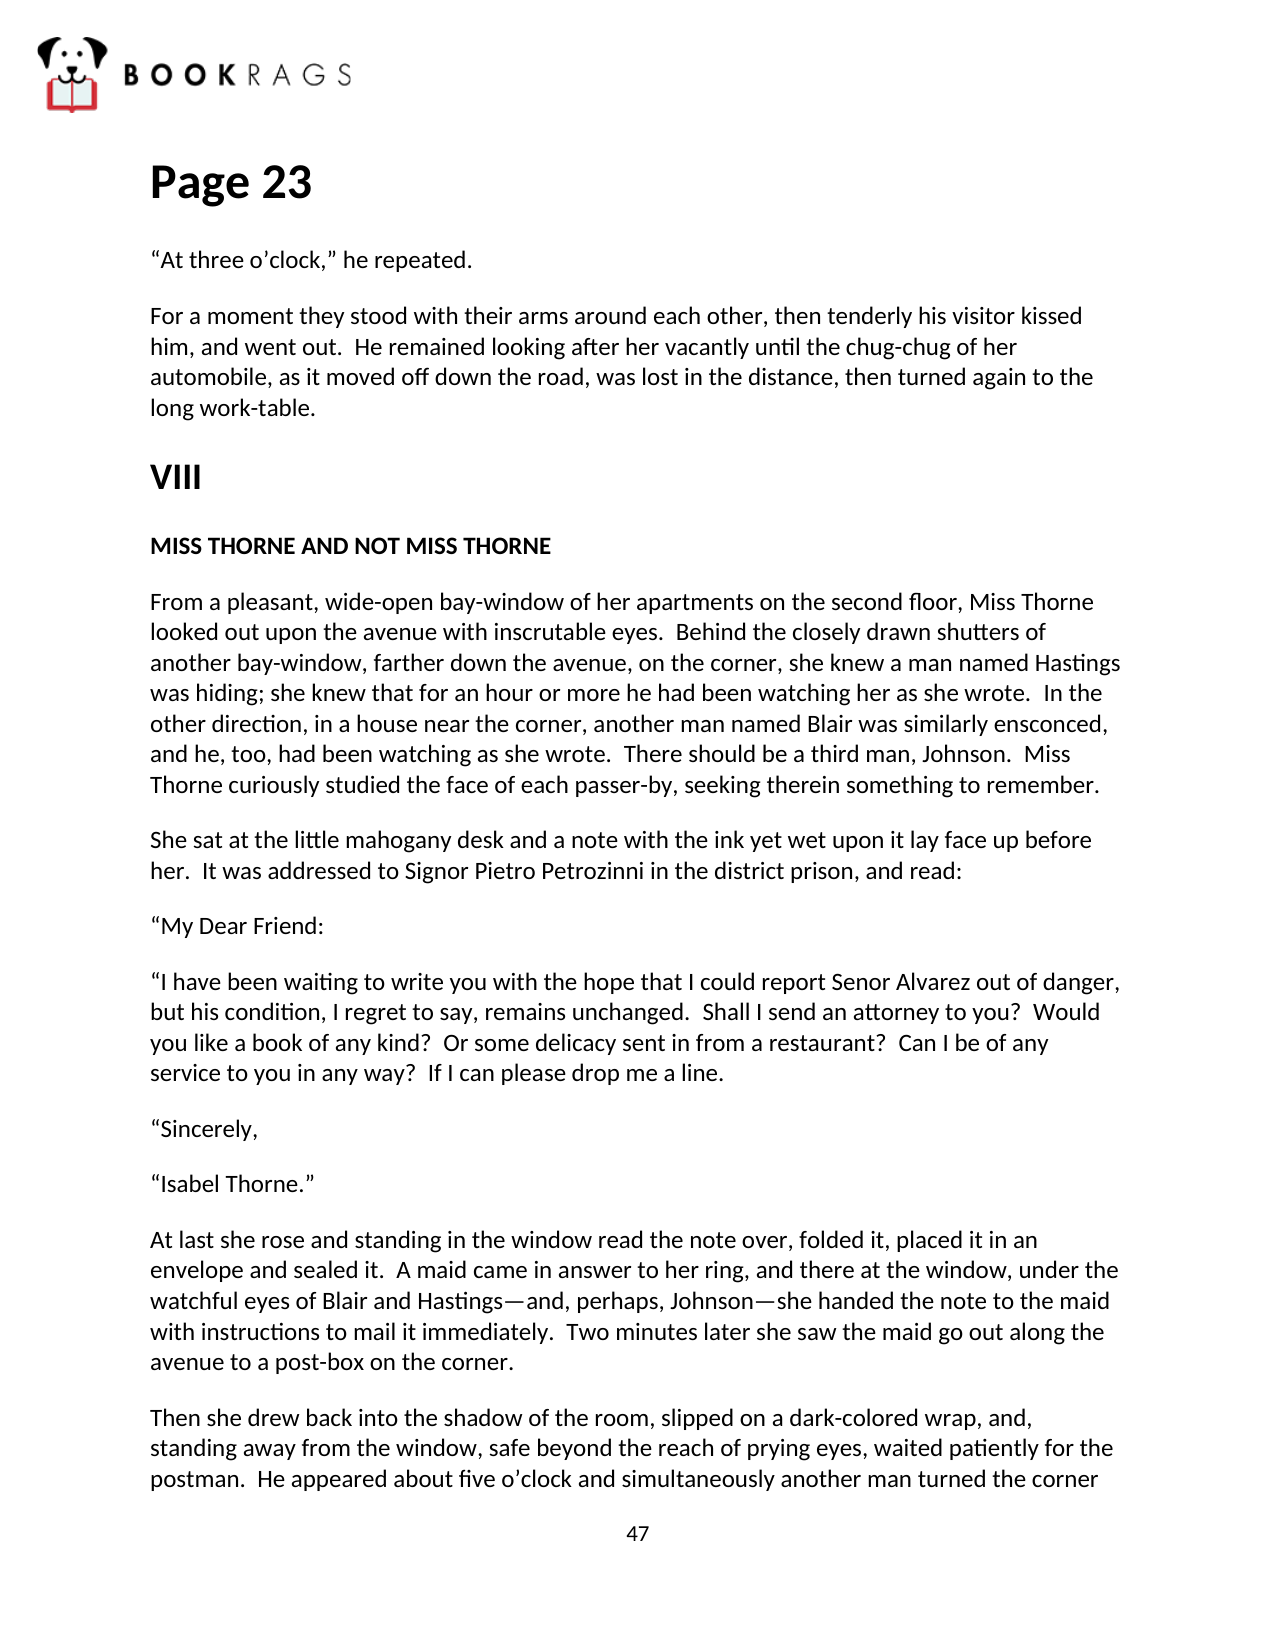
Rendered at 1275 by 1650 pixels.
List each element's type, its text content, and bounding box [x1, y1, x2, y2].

text “I have been waiting to write you with the hope that I could report Senor Alvarez out of danger, but his condition, I regret to say, remains unchanged. Shall I send an attorney to you? Would you like a book of any kind? Or some delicacy sent in from a restaurant? Can I be of any service to you in any way? If I can please drop me a line. [150, 966, 1125, 1088]
text For a moment they stood with their arms around each other, then tenderly his visitor kissed him, and went out. He remained looking after her vacantly until the chug-chug of her automobile, as it moved off down the road, was lost in the distance, then turned again to the long work-table. [150, 300, 1125, 422]
text Page 23 [150, 150, 1125, 211]
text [150, 1402, 1125, 1493]
text “Sincerely, [150, 1113, 1125, 1144]
picture [37, 37, 351, 113]
text VIII [150, 453, 1125, 499]
text “At three o’clock,” he repeated. [150, 244, 1125, 275]
text From a pleasant, wide-open bay-window of her apartments on the second floor, Miss Thorne looked out upon the avenue with inscrutable eyes. Behind the closely drawn shutters of another bay-window, farther down the avenue, on the corner, she knew a man named Hastings was hiding; she knew that for an hour or more he had been watching her as she wrote. In the other direction, in a house near the corner, another man named Blair was similarly ensconced, and he, too, had been watching as she wrote. There should be a third man, Johnson. Miss Thorne curiously studied the face of each passer-by, seeking therein something to remember. [150, 586, 1125, 799]
text At last she rose and standing in the window read the note over, folded it, placed it in an envelope and sealed it. A maid came in answer to her ring, and there at the window, under the watchful eyes of Blair and Hastings—­and, perhaps, Johnson—­she handed the note to the maid with instructions to mail it immediately. Two minutes later she saw the maid go out along the avenue to a post-box on the corner. [150, 1224, 1125, 1377]
text MISS THORNE AND NOT MISS THORNE [150, 530, 1125, 561]
text “Isabel Thorne.” [150, 1169, 1125, 1199]
text “My Dear Friend: [150, 911, 1125, 941]
text She sat at the little mahogany desk and a note with the ink yet wet upon it lay face up before her. It was addressed to Signor Pietro Petrozinni in the district prison, and read: [150, 824, 1125, 886]
